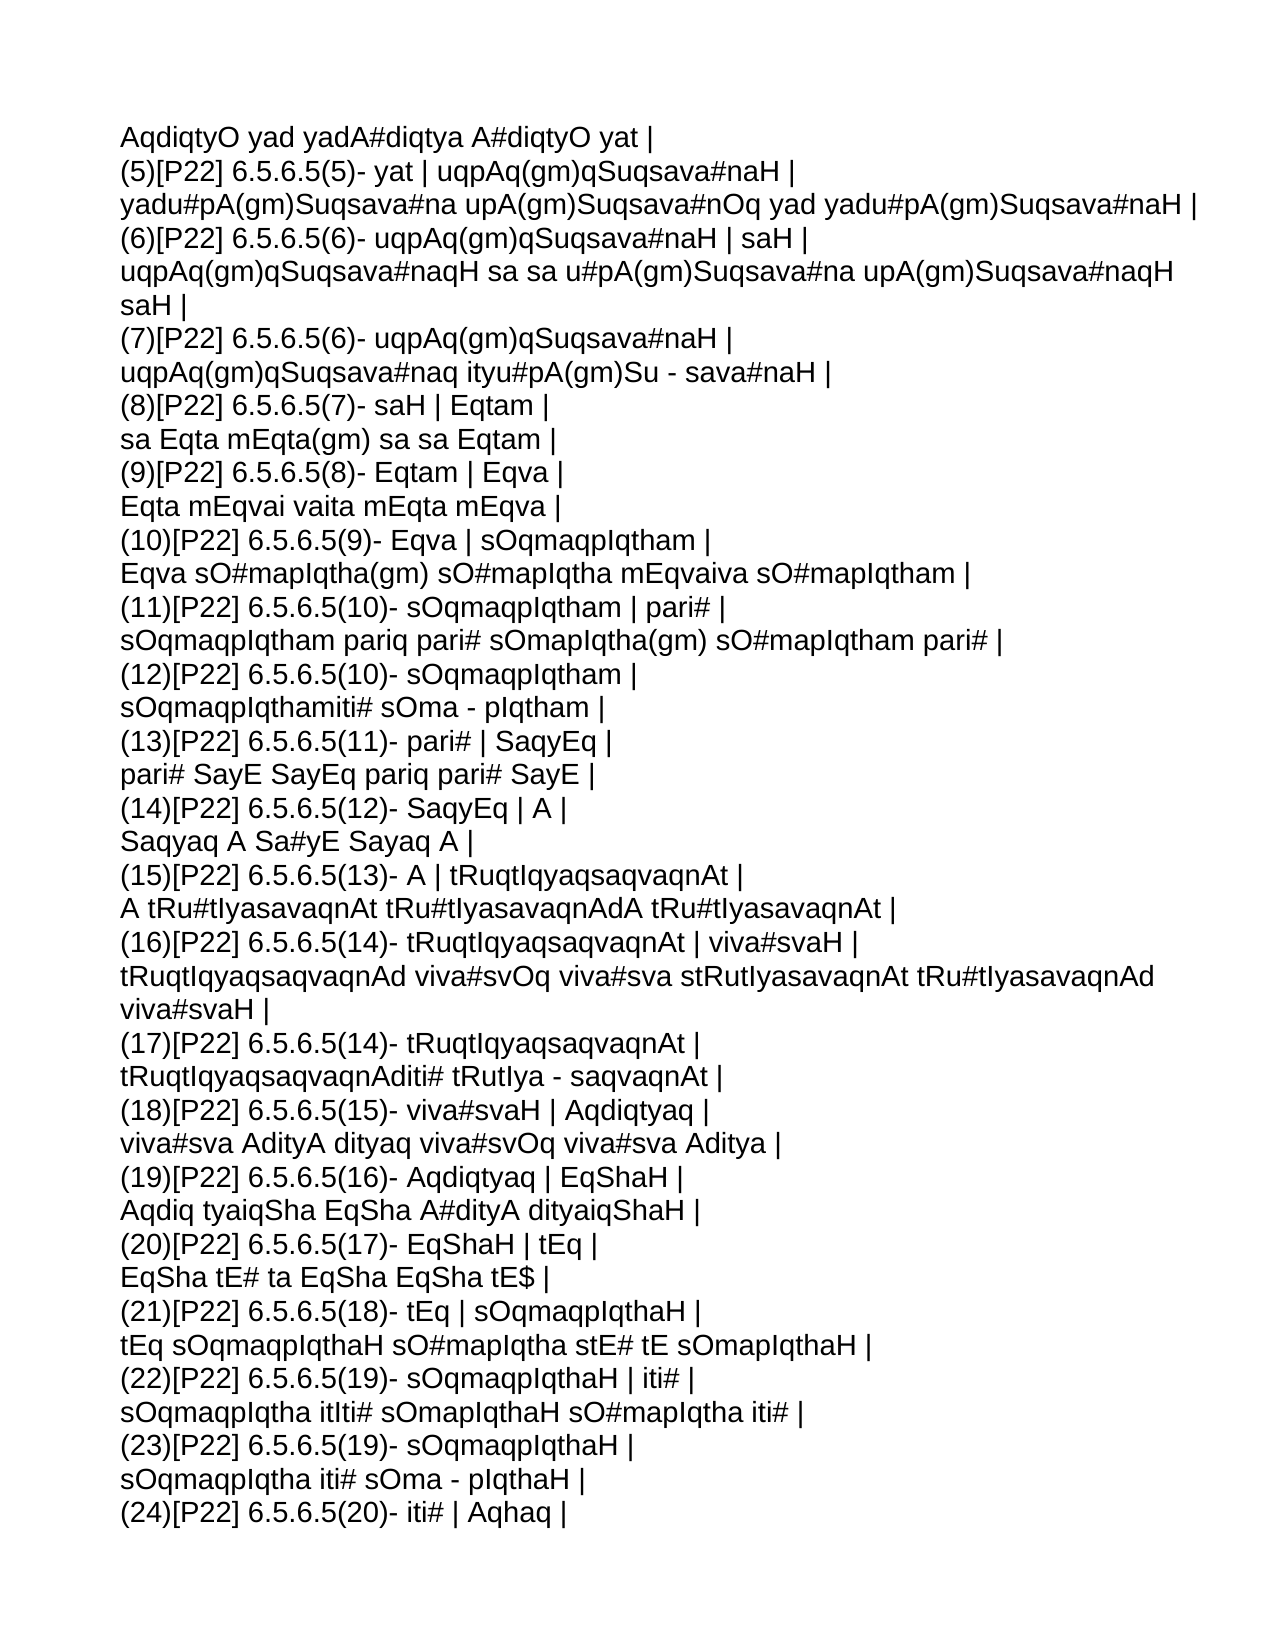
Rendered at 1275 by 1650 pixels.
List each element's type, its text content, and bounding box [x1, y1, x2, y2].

text yadu#pA(gm)Suqsava#na upA(gm)Suqsava#nOq yad yadu#pA(gm)Suqsava#naH | [120, 187, 1200, 221]
text Eqta mEqvai vaita mEqta mEqva | [120, 489, 1200, 522]
text (9)[P22] 6.5.6.5(8)- Eqtam | Eqva | [120, 455, 1200, 489]
text uqpAq(gm)qSuqsava#naqH sa sa u#pA(gm)Suqsava#na upA(gm)Suqsava#naqH saH | [120, 254, 1200, 321]
text (5)[P22] 6.5.6.5(5)- yat | uqpAq(gm)qSuqsava#naH | [120, 153, 1200, 187]
text sOqmaqpIqtham pariq pari# sOmapIqtha(gm) sO#mapIqtham pari# | [120, 623, 1200, 657]
text sOqmaqpIqthamiti# sOma - pIqtham | [120, 690, 1200, 724]
text sa Eqta mEqta(gm) sa sa Eqtam | [120, 422, 1200, 455]
text (7)[P22] 6.5.6.5(6)- uqpAq(gm)qSuqsava#naH | [120, 321, 1200, 355]
text (8)[P22] 6.5.6.5(7)- saH | Eqtam | [120, 388, 1200, 422]
text (11)[P22] 6.5.6.5(10)- sOqmaqpIqtham | pari# | [120, 589, 1200, 623]
text (10)[P22] 6.5.6.5(9)- Eqva | sOqmaqpIqtham | [120, 522, 1200, 556]
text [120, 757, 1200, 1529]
text (6)[P22] 6.5.6.5(6)- uqpAq(gm)qSuqsava#naH | saH | [120, 221, 1200, 254]
text (12)[P22] 6.5.6.5(10)- sOqmaqpIqtham | [120, 657, 1200, 690]
text uqpAq(gm)qSuqsava#naq ityu#pA(gm)Su - sava#naH | [120, 355, 1200, 388]
text (13)[P22] 6.5.6.5(11)- pari# | SaqyEq | [120, 724, 1200, 757]
text Eqva sO#mapIqtha(gm) sO#mapIqtha mEqvaiva sO#mapIqtham | [120, 556, 1200, 589]
text AqdiqtyO yad yadA#diqtya A#diqtyO yat | [120, 120, 1200, 153]
